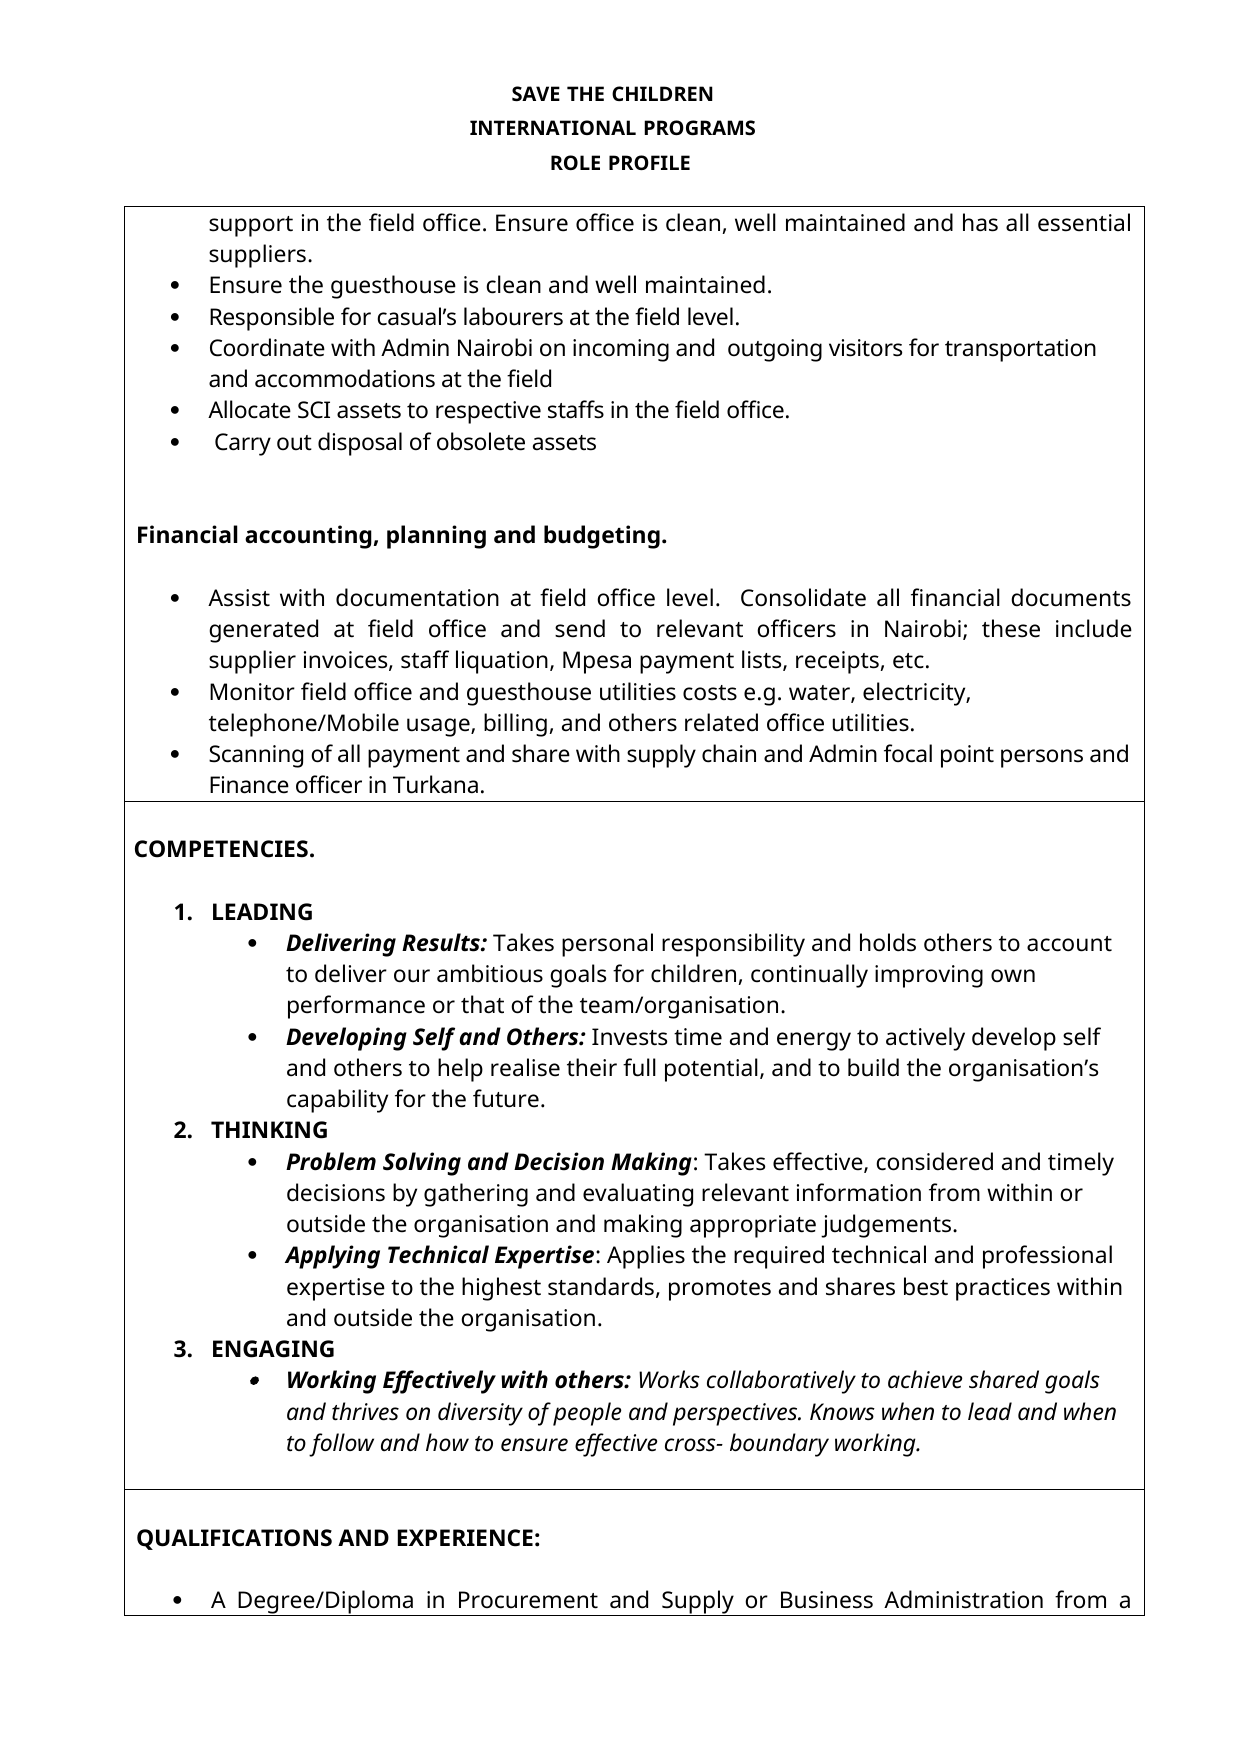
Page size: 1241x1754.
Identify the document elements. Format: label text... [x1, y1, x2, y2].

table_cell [125, 1490, 1144, 1615]
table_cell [125, 207, 1144, 801]
table_cell COMPETENCIES. LEADING Delivering Results: Takes personal responsibility and holds others to account to deliver our ambitious goals for children, continually improving own performance or that of the team/organisation. Developing Self and Others: Invests time and energy to actively develop self and others to help realise their full potential, and to build the organisation’s capability for the future. THINKING Problem Solving and Decision Making: Takes effective, considered and timely decisions by gathering and evaluating relevant information from within or outside the organisation and making appropriate judgements. Applying Technical Expertise: Applies the required technical and professional expertise to the highest standards, promotes and shares best practices within and outside the organisation. ENGAGING Working Effectively with others: Works collaboratively to achieve shared goals and thrives on diversity of people and perspectives. Knows when to lead and when to follow and how to ensure effective cross- boundary working. [125, 802, 1144, 1489]
